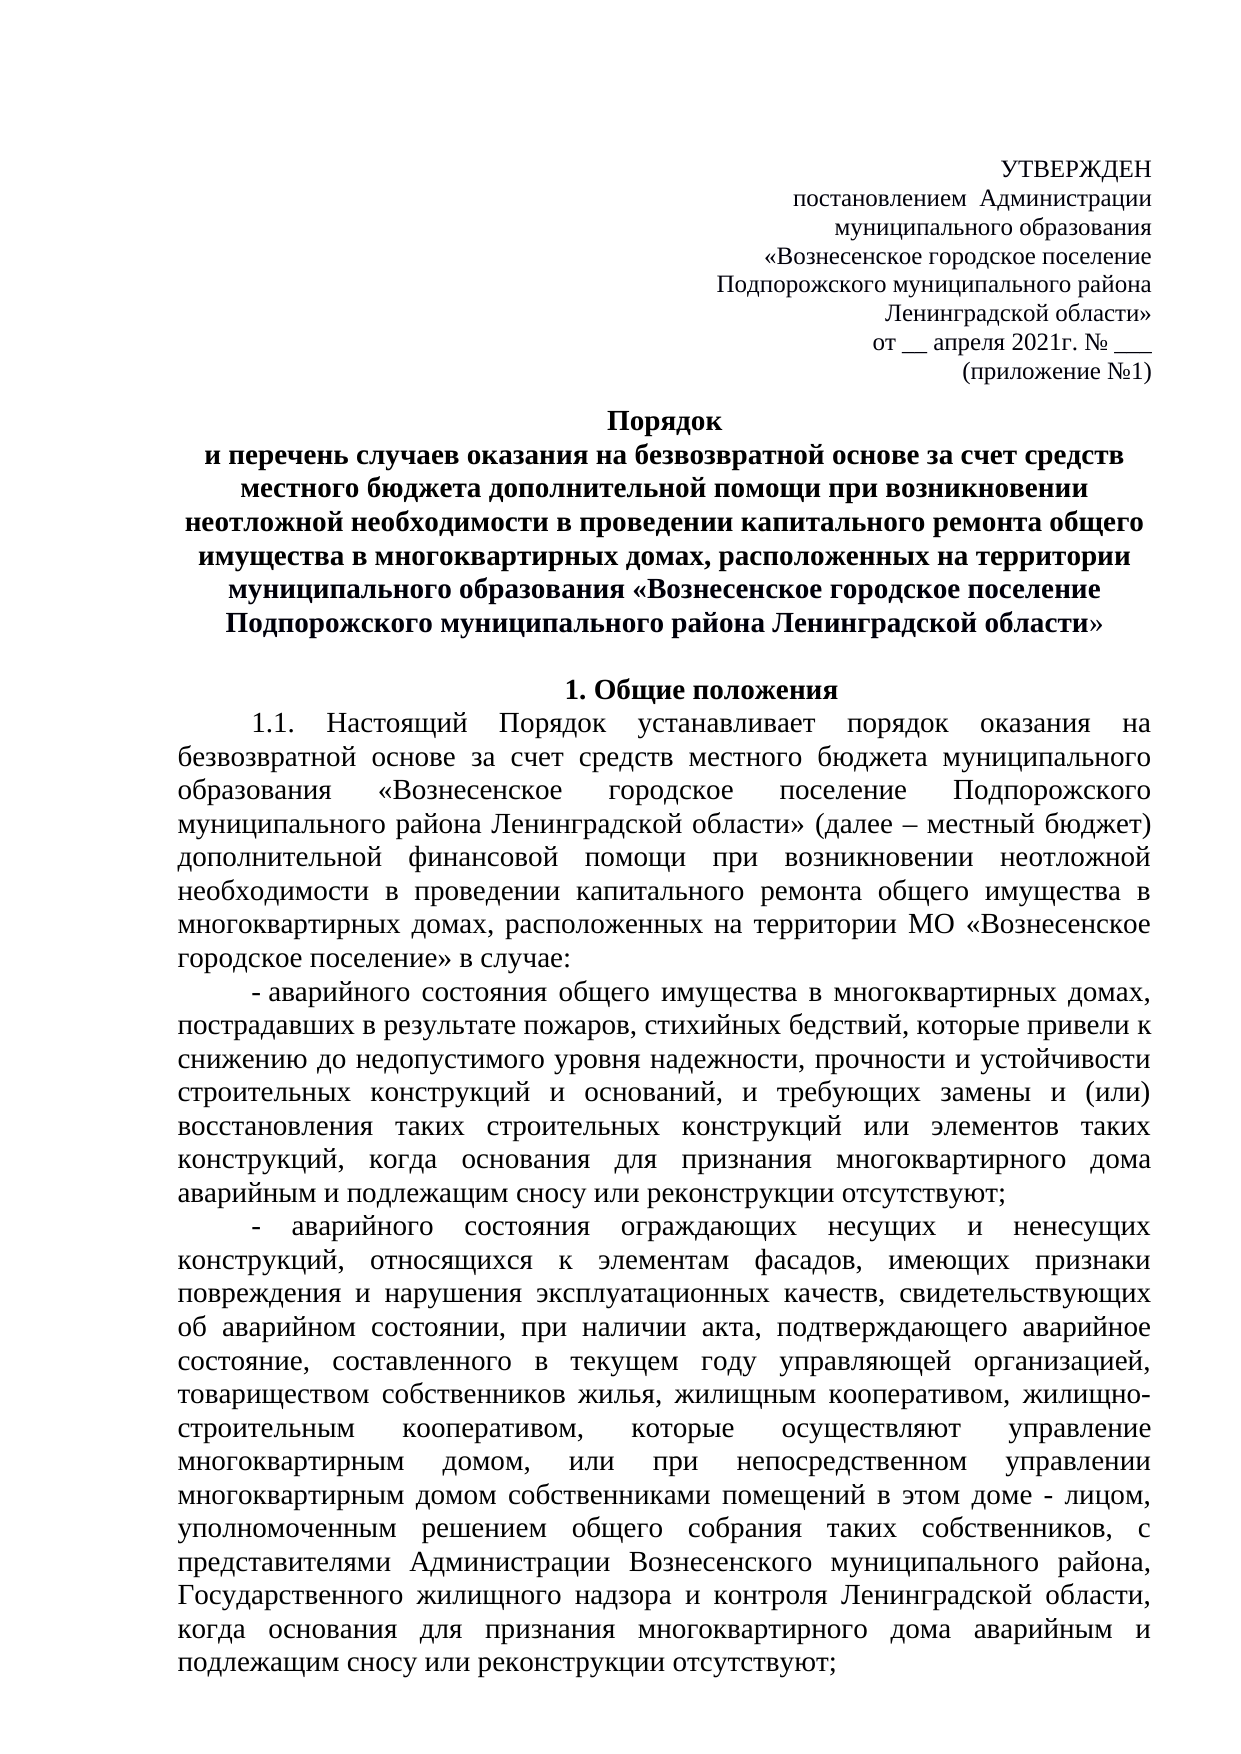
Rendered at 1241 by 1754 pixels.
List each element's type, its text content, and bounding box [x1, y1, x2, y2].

text - аварийного состояния общего имущества в многоквартирных домах, пострадавших в результате пожаров, стихийных бедствий, которые привели к снижению до недопустимого уровня надежности, прочности и устойчивости строительных конструкций и оснований, и требующих замены и (или) восстановления таких строительных конструкций или элементов таких конструкций, когда основания для признания многоквартирного дома аварийным и подлежащим сносу или реконструкции отсутствуют; [177, 974, 1152, 1208]
text 1.1. Настоящий Порядок устанавливает порядок оказания на безвозвратной основе за счет средств местного бюджета муниципального образования «Вознесенское городское поселение Подпорожского муниципального района Ленинградской области» (далее – местный бюджет) дополнительной финансовой помощи при возникновении неотложной необходимости в проведении капитального ремонта общего имущества в многоквартирных домах, расположенных на территории МО «Вознесенское городское поселение» в случае: [177, 705, 1152, 974]
text муниципального образования [177, 212, 1152, 241]
text Порядок [177, 403, 1152, 437]
text «Вознесенское городское поселение [177, 241, 1152, 269]
text Подпорожского муниципального района [177, 269, 1152, 298]
text от __ апреля 2021г. № ___ [177, 327, 1152, 356]
text и перечень случаев оказания на безвозвратной основе за счет средств местного бюджета дополнительной помощи при возникновении неотложной необходимости в проведении капитального ремонта общего имущества в многоквартирных домах, расположенных на территории муниципального образования «Вознесенское городское поселение Подпорожского муниципального района Ленинградской области» [177, 437, 1152, 638]
text Ленинградской области» [177, 298, 1152, 327]
text - аварийного состояния ограждающих несущих и ненесущих конструкций, относящихся к элементам фасадов, имеющих признаки повреждения и нарушения эксплуатационных качеств, свидетельствующих об аварийном состоянии, при наличии акта, подтверждающего аварийное состояние, составленного в текущем году управляющей организацией, товариществом собственников жилья, жилищным кооперативом, жилищно-строительным кооперативом, которые осуществляют управление многоквартирным домом, или при непосредственном управлении многоквартирным домом собственниками помещений в этом доме - лицом, уполномоченным решением общего собрания таких собственников, с представителями Администрации Вознесенского муниципального района, Государственного жилищного надзора и контроля Ленинградской области, когда основания для признания многоквартирного дома аварийным и подлежащим сносу или реконструкции отсутствуют; [177, 1208, 1152, 1678]
text 1. Общие положения [177, 672, 1152, 705]
text (приложение №1) [177, 356, 1152, 384]
text УТВЕРЖДЕН [177, 154, 1152, 183]
text постановлением Администрации [177, 183, 1152, 212]
